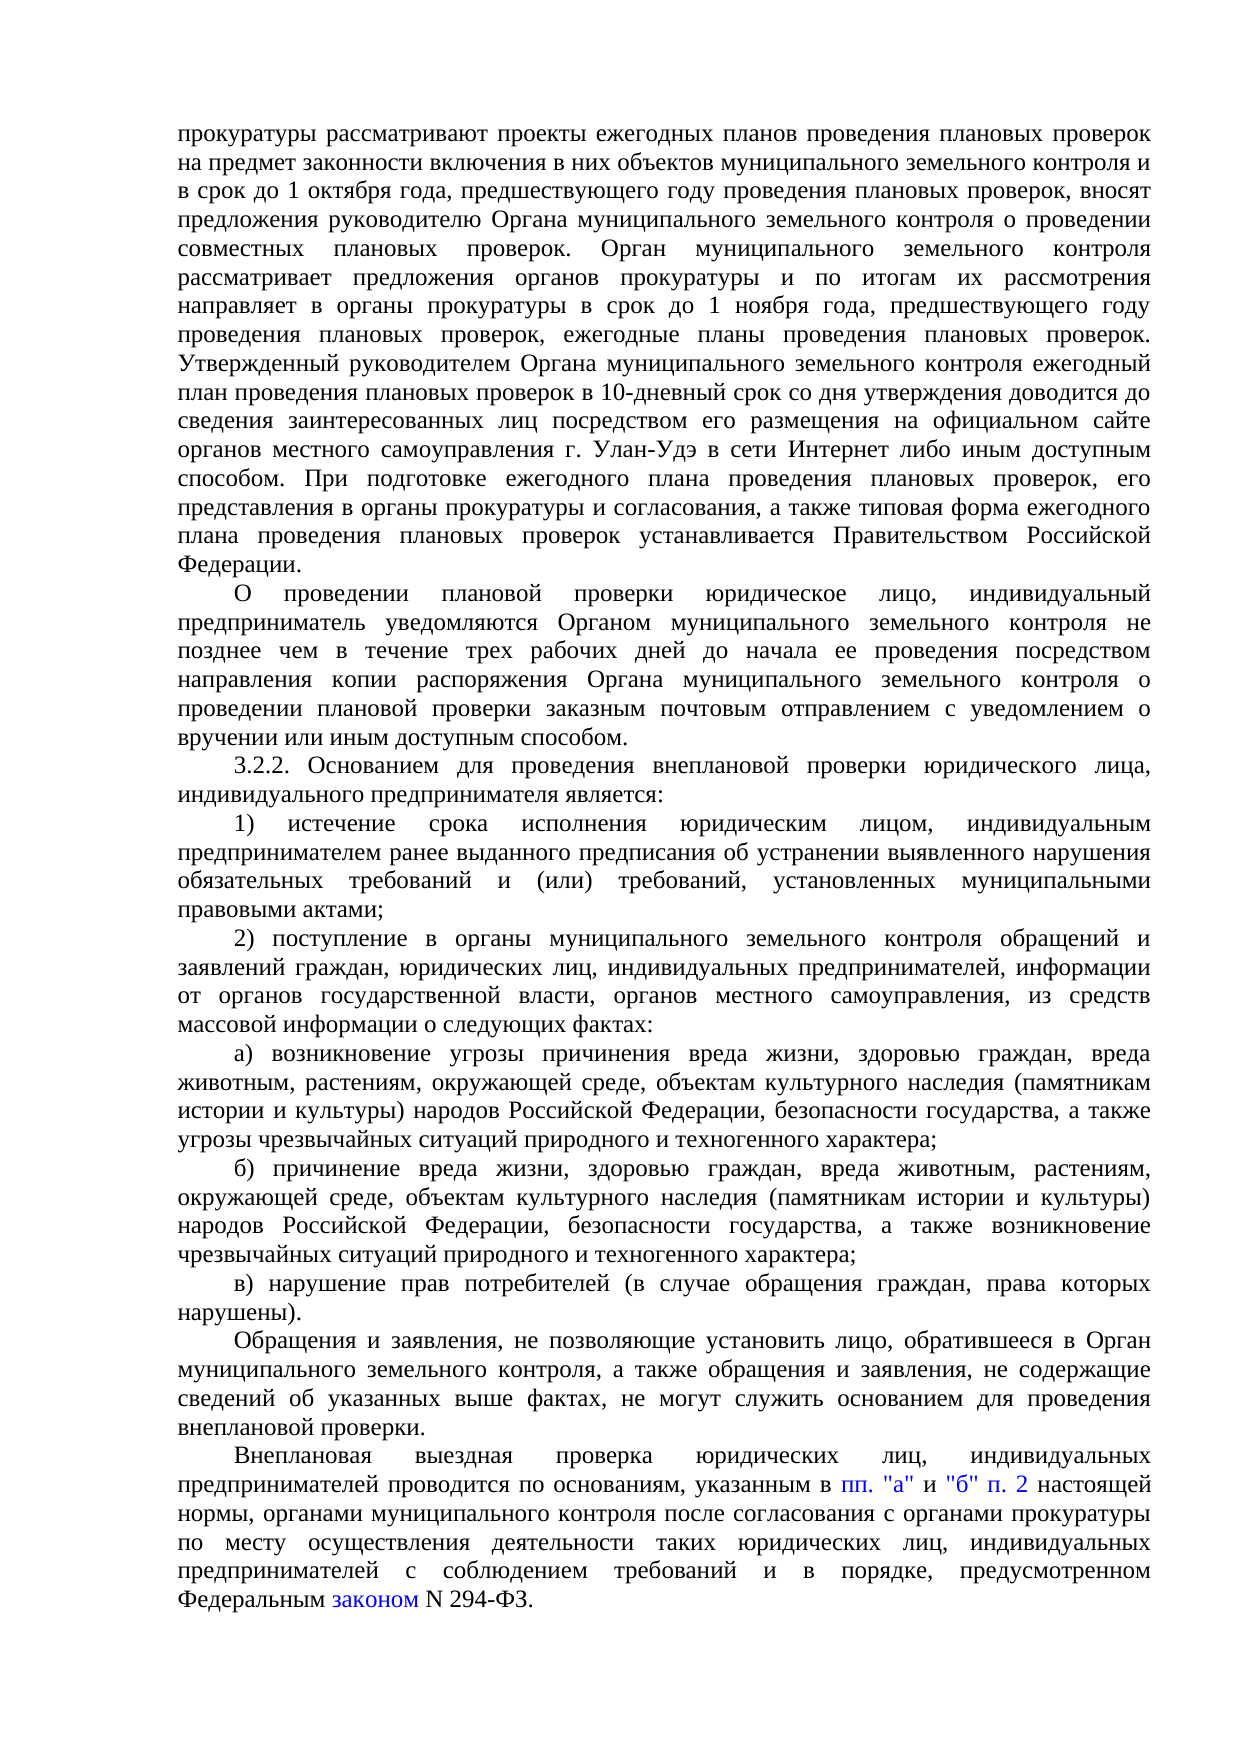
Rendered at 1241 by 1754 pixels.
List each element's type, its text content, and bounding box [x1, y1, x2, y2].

text Обращения и заявления, не позволяющие установить лицо, обратившееся в Орган муниципального земельного контроля, а также обращения и заявления, не содержащие сведений об указанных выше фактах, не могут служить основанием для проведения внеплановой проверки. [177, 1326, 1152, 1441]
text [177, 118, 1152, 578]
text а) возникновение угрозы причинения вреда жизни, здоровью граждан, вреда животным, растениям, окружающей среде, объектам культурного наследия (памятникам истории и культуры) народов Российской Федерации, безопасности государства, а также угрозы чрезвычайных ситуаций природного и техногенного характера; [177, 1038, 1152, 1153]
text б) причинение вреда жизни, здоровью граждан, вреда животным, растениям, окружающей среде, объектам культурного наследия (памятникам истории и культуры) народов Российской Федерации, безопасности государства, а также возникновение чрезвычайных ситуаций природного и техногенного характера; [177, 1153, 1152, 1268]
text 2) поступление в органы муниципального земельного контроля обращений и заявлений граждан, юридических лиц, индивидуальных предпринимателей, информации от органов государственной власти, органов местного самоуправления, из средств массовой информации о следующих фактах: [177, 923, 1152, 1038]
text Внеплановая выездная проверка юридических лиц, индивидуальных предпринимателей проводится по основаниям, указанным в пп. "а" и "б" п. 2 настоящей нормы, органами муниципального контроля после согласования с органами прокуратуры по месту осуществления деятельности таких юридических лиц, индивидуальных предпринимателей с соблюдением требований и в порядке, предусмотренном Федеральным законом N 294-ФЗ. [177, 1441, 1152, 1613]
text в) нарушение прав потребителей (в случае обращения граждан, права которых нарушены). [177, 1268, 1152, 1326]
text 3.2.2. Основанием для проведения внеплановой проверки юридического лица, индивидуального предпринимателя является: [177, 751, 1152, 808]
text 1) истечение срока исполнения юридическим лицом, индивидуальным предпринимателем ранее выданного предписания об устранении выявленного нарушения обязательных требований и (или) требований, установленных муниципальными правовыми актами; [177, 808, 1152, 923]
text О проведении плановой проверки юридическое лицо, индивидуальный предприниматель уведомляются Органом муниципального земельного контроля не позднее чем в течение трех рабочих дней до начала ее проведения посредством направления копии распоряжения Органа муниципального земельного контроля о проведении плановой проверки заказным почтовым отправлением с уведомлением о вручении или иным доступным способом. [177, 578, 1152, 751]
